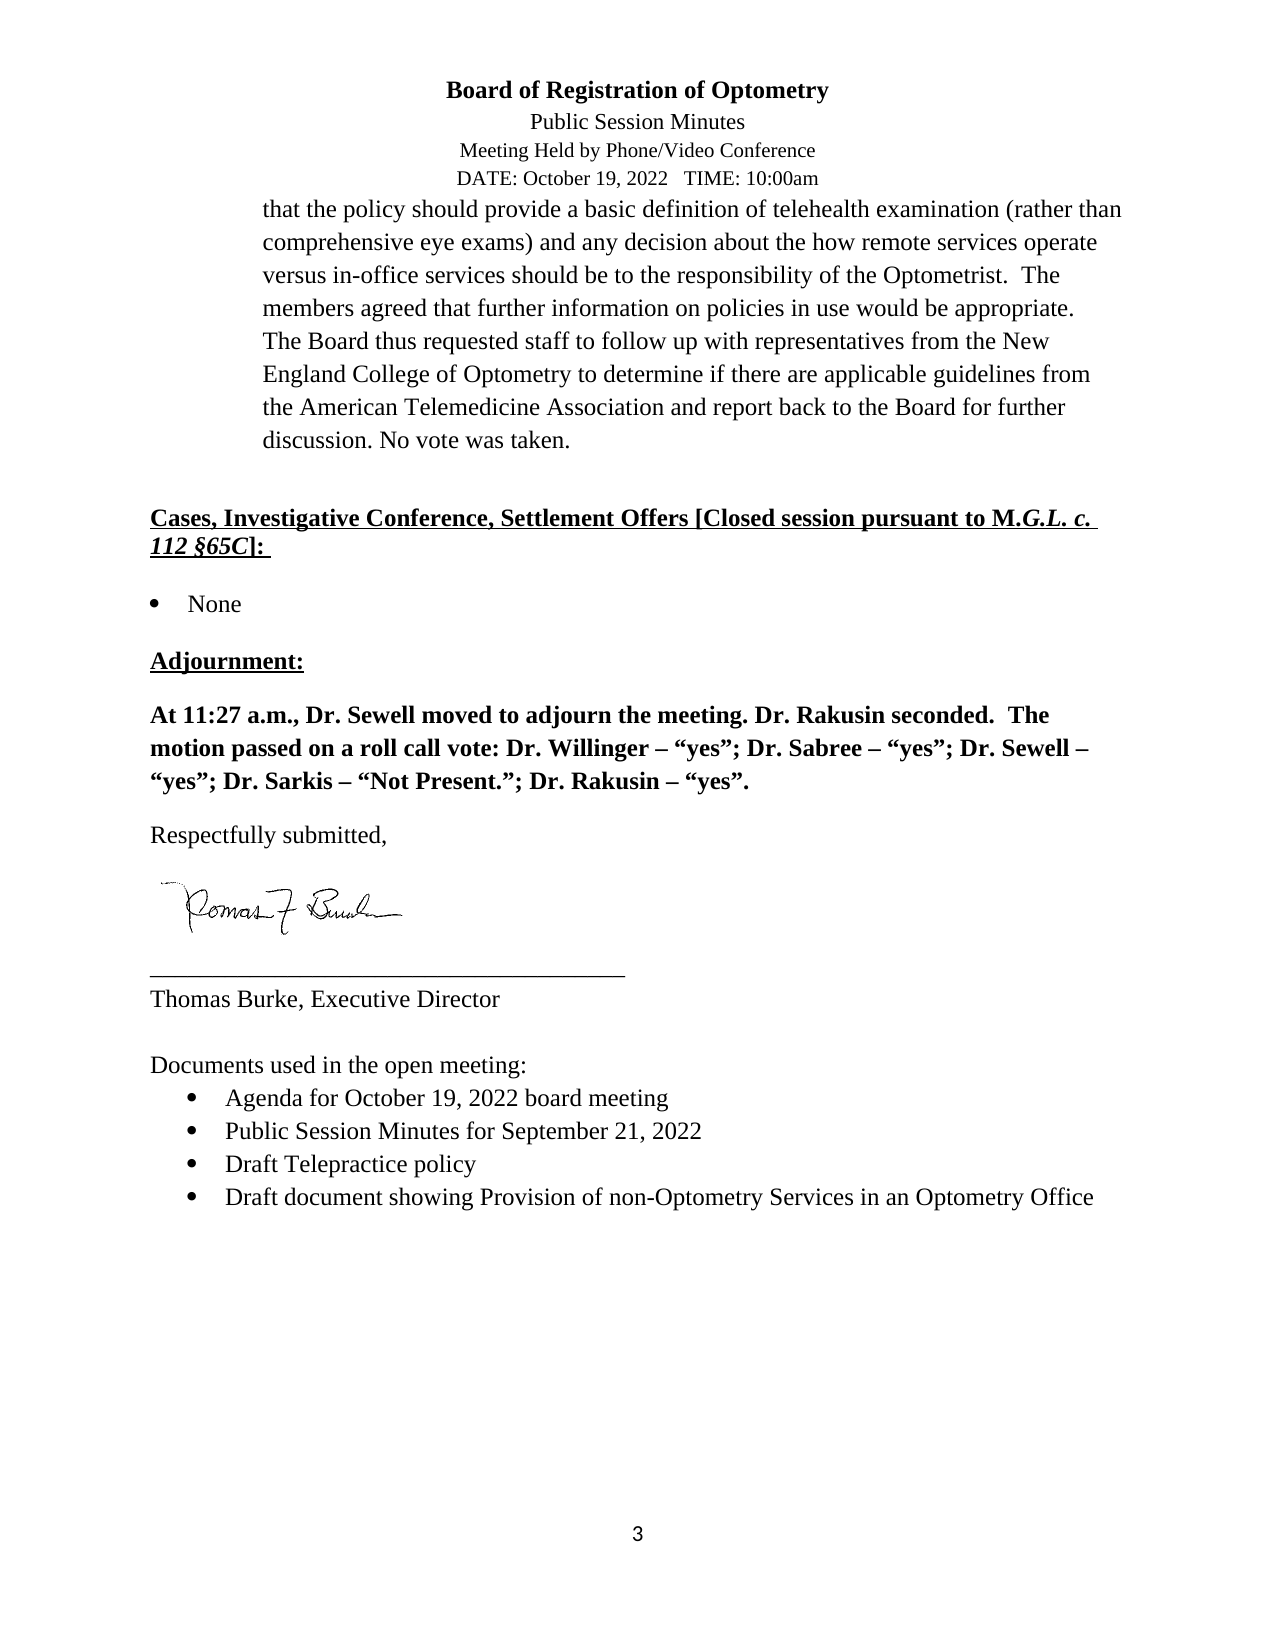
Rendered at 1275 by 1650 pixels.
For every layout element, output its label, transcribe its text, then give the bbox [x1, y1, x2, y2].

text At 11:27 a.m., Dr. Sewell moved to adjourn the meeting. Dr. Rakusin seconded. The motion passed on a roll call vote: Dr. Willinger – “yes”; Dr. Sabree – “yes”; Dr. Sewell – “yes”; Dr. Sarkis – “Not Present.”; Dr. Rakusin – “yes”. [150, 700, 1125, 795]
list Draft document showing Provision of non-Optometry Services in an Optometry Office [187, 1182, 1125, 1211]
text ______________________________________ [150, 951, 1125, 980]
text Thomas Burke, Executive Director [150, 984, 1125, 1013]
text Documents used in the open meeting: [150, 1050, 1125, 1079]
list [262, 194, 1125, 454]
text Adjournment: [150, 646, 1125, 675]
list Draft Telepractice policy [187, 1149, 1125, 1178]
list None [150, 589, 1125, 618]
text Respectfully submitted, [150, 820, 1125, 849]
text Cases, Investigative Conference, Settlement Offers [Closed session pursuant to M.G.L. c. 112 §65C]: [150, 503, 1125, 560]
list Public Session Minutes for September 21, 2022 [187, 1116, 1125, 1145]
list Agenda for October 19, 2022 board meeting [187, 1083, 1125, 1112]
